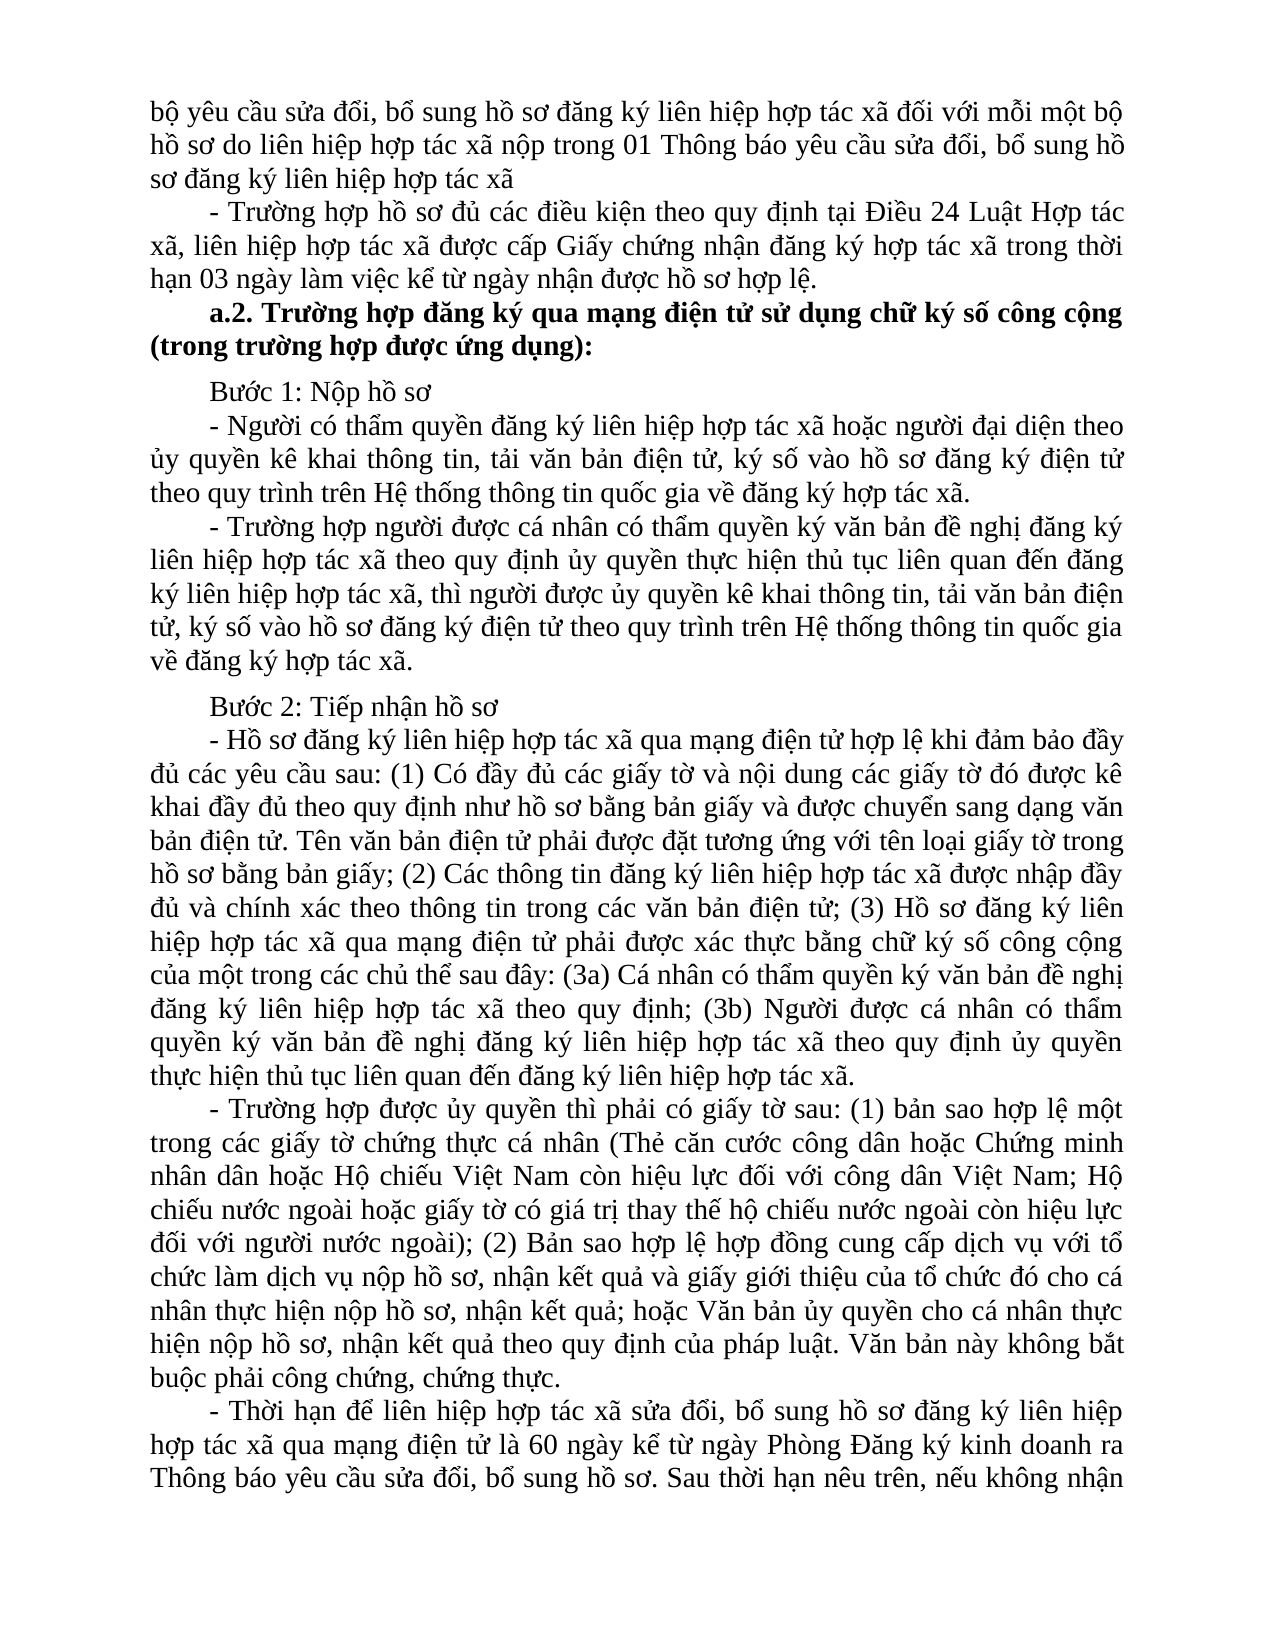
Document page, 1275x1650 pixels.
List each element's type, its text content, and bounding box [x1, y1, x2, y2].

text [150, 94, 1125, 194]
text - Trường hợp được ủy quyền thì phải có giấy tờ sau: (1) bản sao hợp lệ một trong các giấy tờ chứng thực cá nhân (Thẻ căn cước công dân hoặc Chứng minh nhân dân hoặc Hộ chiếu Việt Nam còn hiệu lực đối với công dân Việt Nam; Hộ chiếu nước ngoài hoặc giấy tờ có giá trị thay thế hộ chiếu nước ngoài còn hiệu lực đối với người nước ngoài); (2) Bản sao hợp lệ hợp đồng cung cấp dịch vụ với tổ chức làm dịch vụ nộp hồ sơ, nhận kết quả và giấy giới thiệu của tổ chức đó cho cá nhân thực hiện nộp hồ sơ, nhận kết quả; hoặc Văn bản ủy quyền cho cá nhân thực hiện nộp hồ sơ, nhận kết quả theo quy định của pháp luật. Văn bản này không bắt buộc phải công chứng, chứng thực. [150, 1091, 1125, 1393]
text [150, 1393, 1125, 1494]
text - Trường hợp hồ sơ đủ các điều kiện theo quy định tại Điều 24 Luật Hợp tác xã, liên hiệp hợp tác xã được cấp Giấy chứng nhận đăng ký hợp tác xã trong thời hạn 03 ngày làm việc kể từ ngày nhận được hồ sơ hợp lệ. [150, 194, 1125, 295]
text - Hồ sơ đăng ký liên hiệp hợp tác xã qua mạng điện tử hợp lệ khi đảm bảo đầy đủ các yêu cầu sau: (1) Có đầy đủ các giấy tờ và nội dung các giấy tờ đó được kê khai đầy đủ theo quy định như hồ sơ bằng bản giấy và được chuyển sang dạng văn bản điện tử. Tên văn bản điện tử phải được đặt tương ứng với tên loại giấy tờ trong hồ sơ bằng bản giấy; (2) Các thông tin đăng ký liên hiệp hợp tác xã được nhập đầy đủ và chính xác theo thông tin trong các văn bản điện tử; (3) Hồ sơ đăng ký liên hiệp hợp tác xã qua mạng điện tử phải được xác thực bằng chữ ký số công cộng của một trong các chủ thể sau đây: (3a) Cá nhân có thẩm quyền ký văn bản đề nghị đăng ký liên hiệp hợp tác xã theo quy định; (3b) Người được cá nhân có thẩm quyền ký văn bản đề nghị đăng ký liên hiệp hợp tác xã theo quy định ủy quyền thực hiện thủ tục liên quan đến đăng ký liên hiệp hợp tác xã. [150, 722, 1125, 1091]
text - Người có thẩm quyền đăng ký liên hiệp hợp tác xã hoặc người đại diện theo ủy quyền kê khai thông tin, tải văn bản điện tử, ký số vào hồ sơ đăng ký điện tử theo quy trình trên Hệ thống thông tin quốc gia về đăng ký hợp tác xã. [150, 408, 1125, 509]
text a.2. Trường hợp đăng ký qua mạng điện tử sử dụng chữ ký số công cộng (trong trường hợp được ứng dụng): [150, 295, 1125, 362]
text - Trường hợp người được cá nhân có thẩm quyền ký văn bản đề nghị đăng ký liên hiệp hợp tác xã theo quy định ủy quyền thực hiện thủ tục liên quan đến đăng ký liên hiệp hợp tác xã, thì người được ủy quyền kê khai thông tin, tải văn bản điện tử, ký số vào hồ sơ đăng ký điện tử theo quy trình trên Hệ thống thông tin quốc gia về đăng ký hợp tác xã. [150, 509, 1125, 676]
text Bước 1: Nộp hồ sơ [150, 374, 1125, 408]
text Bước 2: Tiếp nhận hồ sơ [150, 689, 1125, 722]
